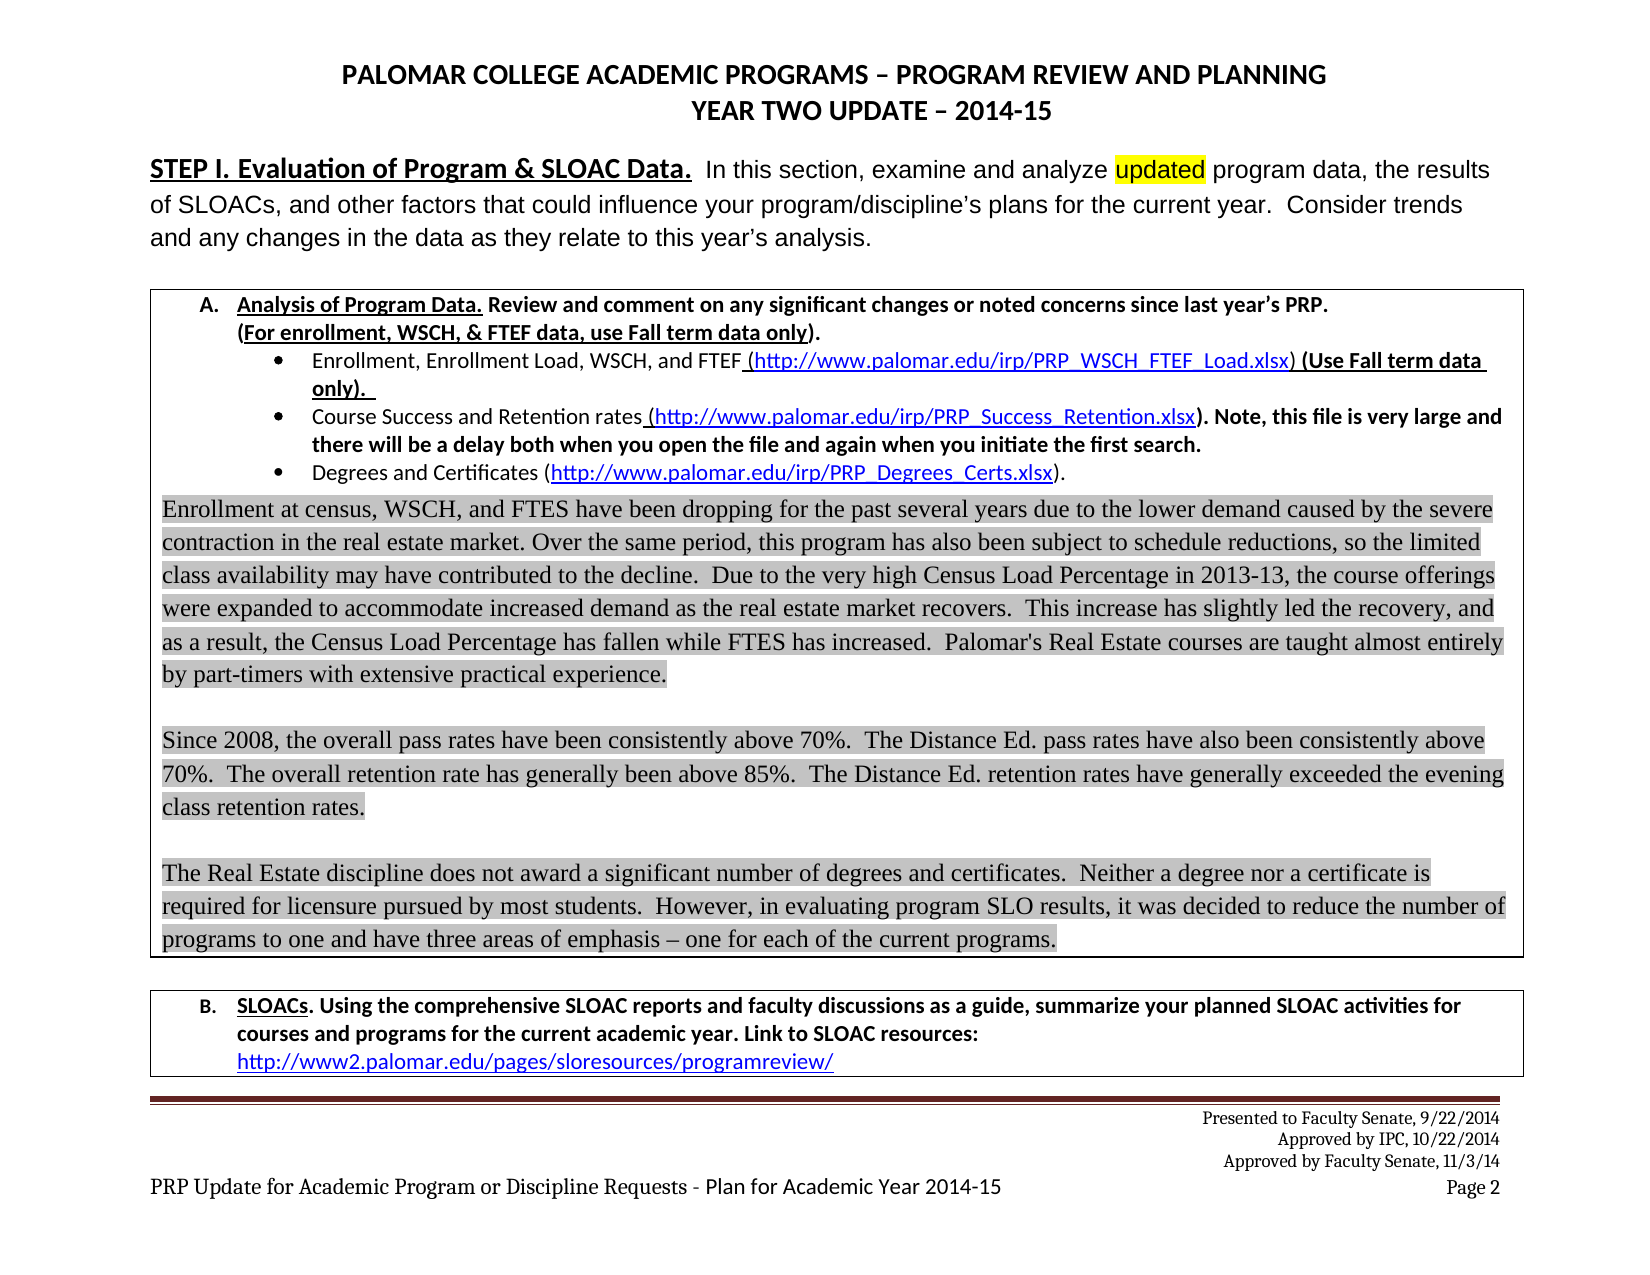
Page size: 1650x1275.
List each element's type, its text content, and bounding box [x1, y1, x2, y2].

text STEP I. Evaluation of Program & SLOAC Data. In this section, examine and analyze updated program data, the results of SLOACs, and other factors that could influence your program/discipline’s plans for the current year. Consider trends and any changes in the data as they relate to this year’s analysis. [150, 150, 1500, 252]
table_header Analysis of Program Data. Review and comment on any significant changes or noted concerns since last year’s PRP. (For enrollment, WSCH, & FTEF data, use Fall term data only). Enrollment, Enrollment Load, WSCH, and FTEF (http://www.palomar.edu/irp/PRP_WSCH_FTEF_Load.xlsx) (Use Fall term data only). Course Success and Retention rates (http://www.palomar.edu/irp/PRP_Success_Retention.xlsx). Note, this file is very large and there will be a delay both when you open the file and again when you initiate the first search. Degrees and Certificates (http://www.palomar.edu/irp/PRP_Degrees_Certs.xlsx). Enrollment at census, WSCH, and FTES have been dropping for the past several years due to the lower demand caused by the severe contraction in the real estate market. Over the same period, this program has also been subject to schedule reductions, so the limited class availability may have contributed to the decline. Due to the very high Census Load Percentage in 2013-13, the course offerings were expanded to accommodate increased demand as the real estate market recovers. This increase has slightly led the recovery, and as a result, the Census Load Percentage has fallen while FTES has increased. Palomar's Real Estate courses are taught almost entirely by part-timers with extensive practical experience. Since 2008, the overall pass rates have been consistently above 70%. The Distance Ed. pass rates have also been consistently above 70%. The overall retention rate has generally been above 85%. The Distance Ed. retention rates have generally exceeded the evening class retention rates. The Real Estate discipline does not award a significant number of degrees and certificates. Neither a degree nor a certificate is required for licensure pursued by most students. However, in evaluating program SLO results, it was decided to reduce the number of programs to one and have three areas of emphasis – one for each of the current programs. [151, 290, 1523, 956]
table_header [151, 991, 1523, 1076]
